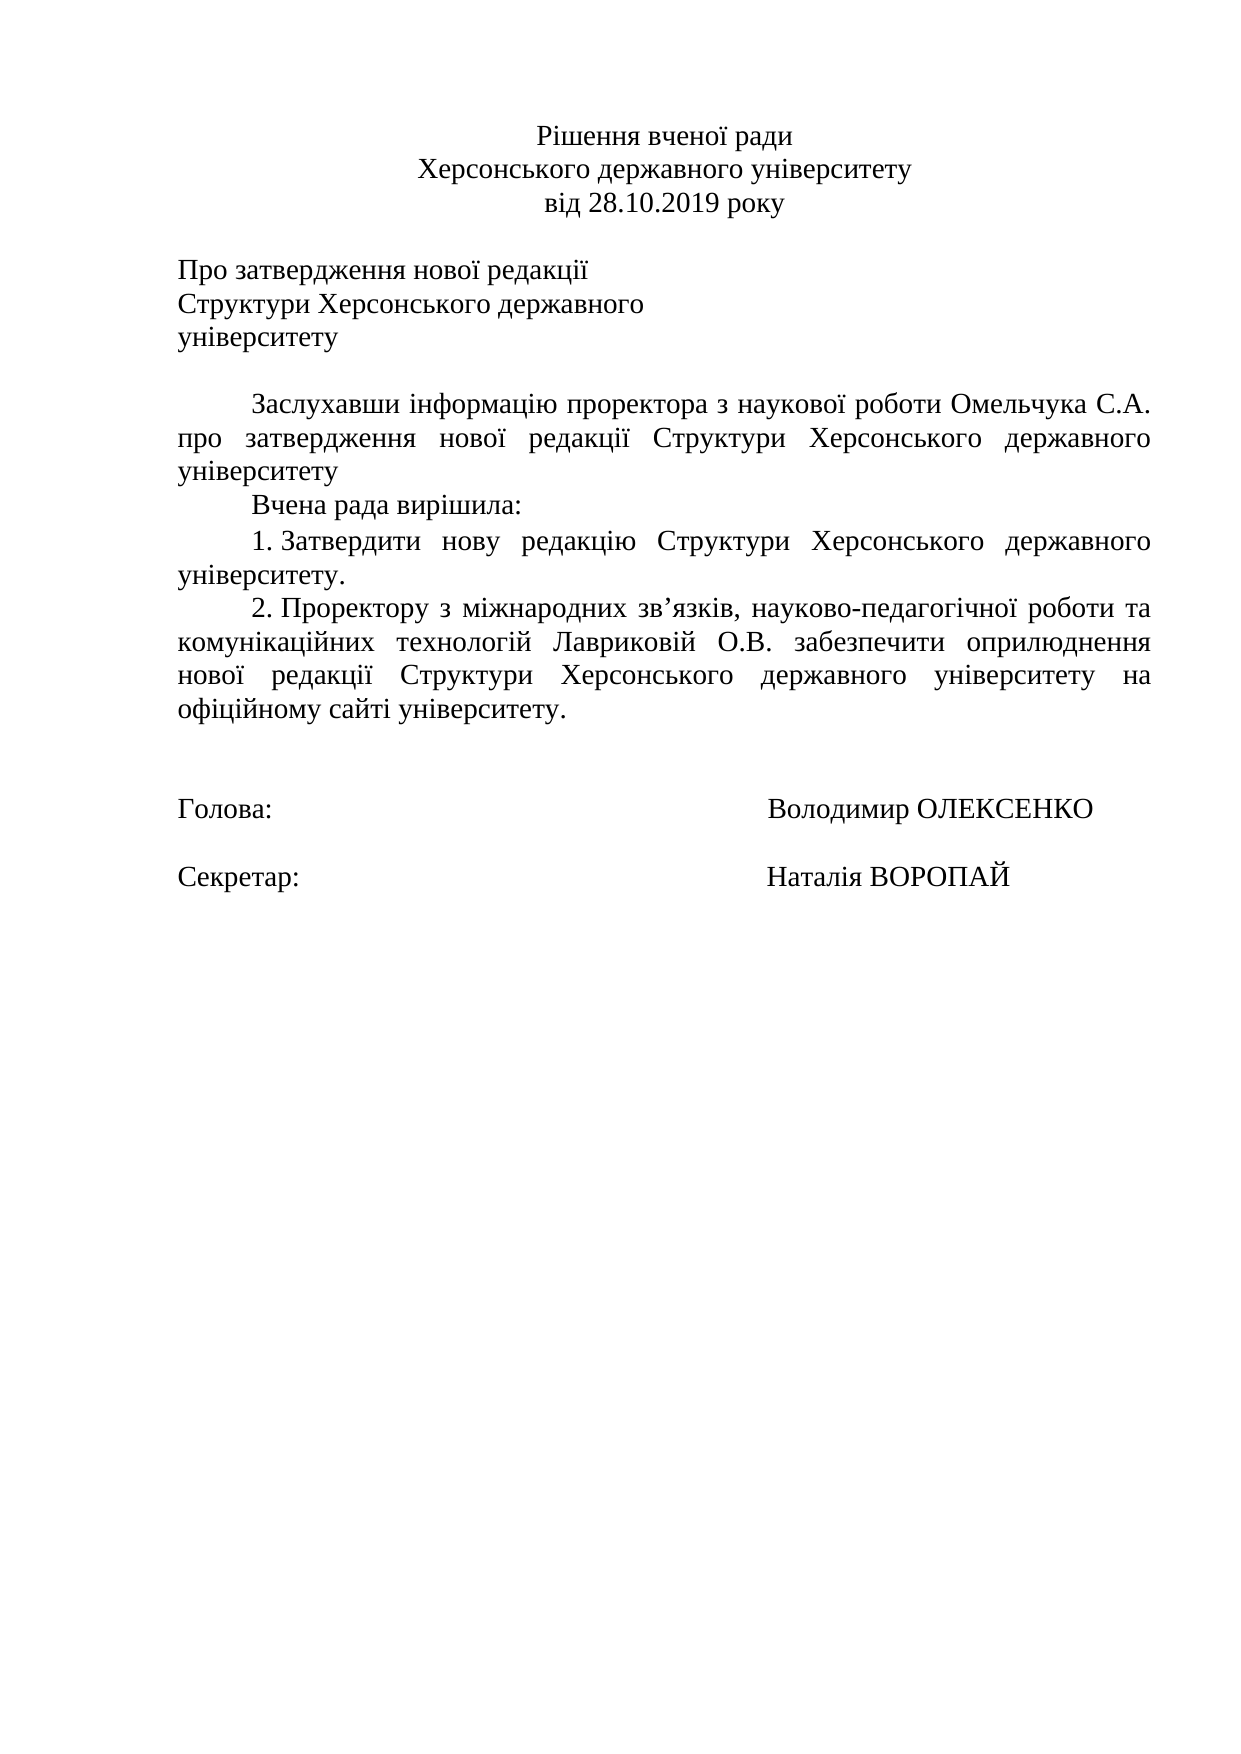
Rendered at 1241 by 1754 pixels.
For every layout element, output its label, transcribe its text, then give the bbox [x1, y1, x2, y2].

text університету [177, 319, 1152, 353]
text Про затвердження нової редакції [177, 252, 1152, 286]
subtitle Херсонського державного університету [177, 152, 1152, 185]
text Секретар: Наталія ВОРОПАЙ [177, 859, 1152, 892]
text Вчена рада вирішила: [177, 487, 1152, 521]
text Голова: Володимир ОЛЕКСЕНКО [177, 792, 1152, 825]
text Структури Херсонського державного [177, 286, 1152, 319]
subtitle Рішення вченої ради [177, 118, 1152, 152]
list Затвердити нову редакцію Структури Херсонського державного університету. [177, 523, 1152, 590]
text від 28.10.2019 року [177, 185, 1152, 219]
text Заслухавши інформацію проректора з наукової роботи Омельчука С.А. про затвердження нової редакції Структури Херсонського державного університету [177, 386, 1152, 487]
list Проректору з міжнародних зв’язків, науково-педагогічної роботи та комунікаційних технологій Лавриковій О.В. забезпечити оприлюднення нової редакції Структури Херсонського державного університету на офіційному сайті університету. [177, 590, 1152, 724]
